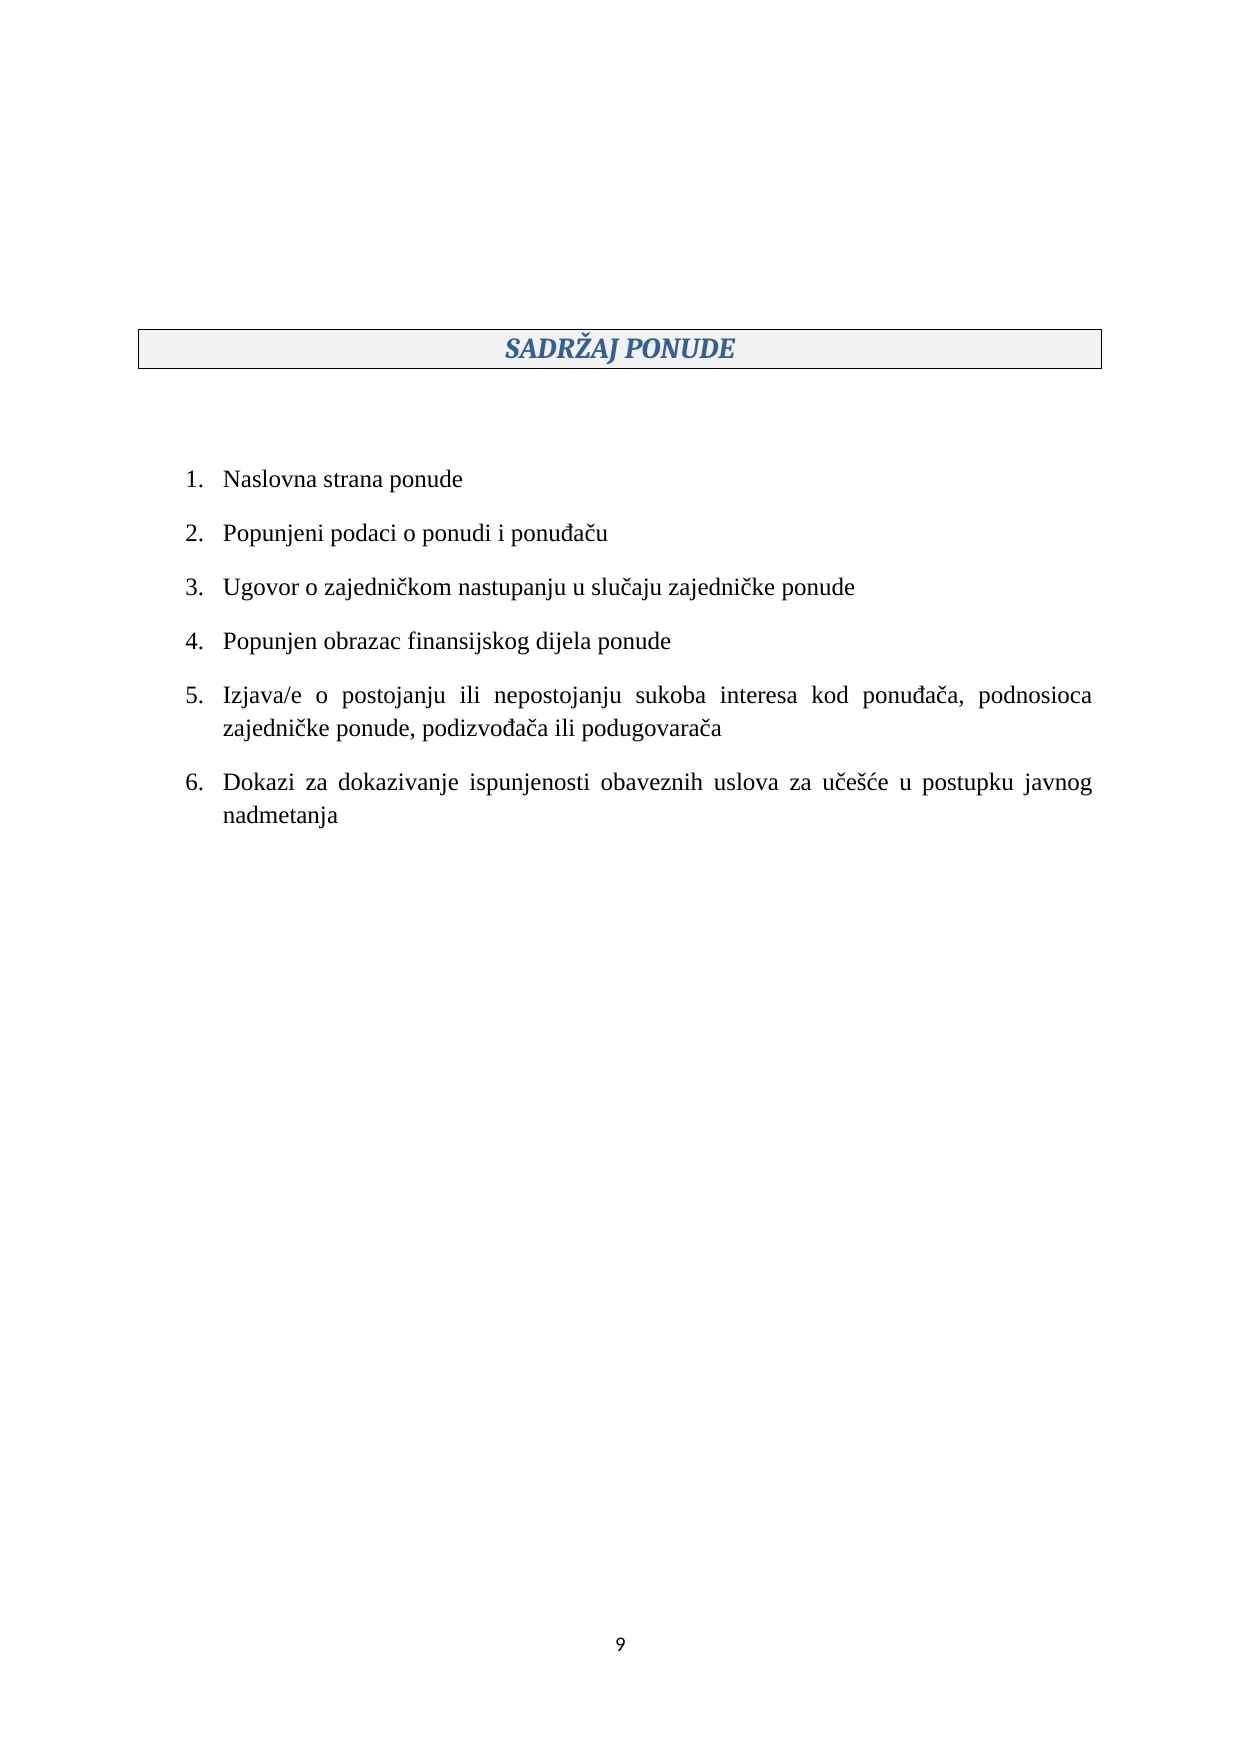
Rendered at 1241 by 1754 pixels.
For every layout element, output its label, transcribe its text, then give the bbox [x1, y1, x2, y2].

list Popunjen obrazac finansijskog dijela ponude [185, 626, 1093, 655]
list Naslovna strana ponude [185, 464, 1093, 493]
subtitle SADRŽAJ PONUDE [139, 330, 1101, 368]
list Popunjeni podaci o ponudi i ponuđaču [185, 518, 1093, 547]
list Izjava/e o postojanju ili nepostojanju sukoba interesa kod ponuđača, podnosioca zajedničke ponude, podizvođača ili podugovarača [185, 680, 1093, 742]
list Dokazi za dokazivanje ispunjenosti obaveznih uslova za učešće u postupku javnog nadmetanja [185, 767, 1093, 829]
list Ugovor o zajedničkom nastupanju u slučaju zajedničke ponude [185, 572, 1093, 601]
